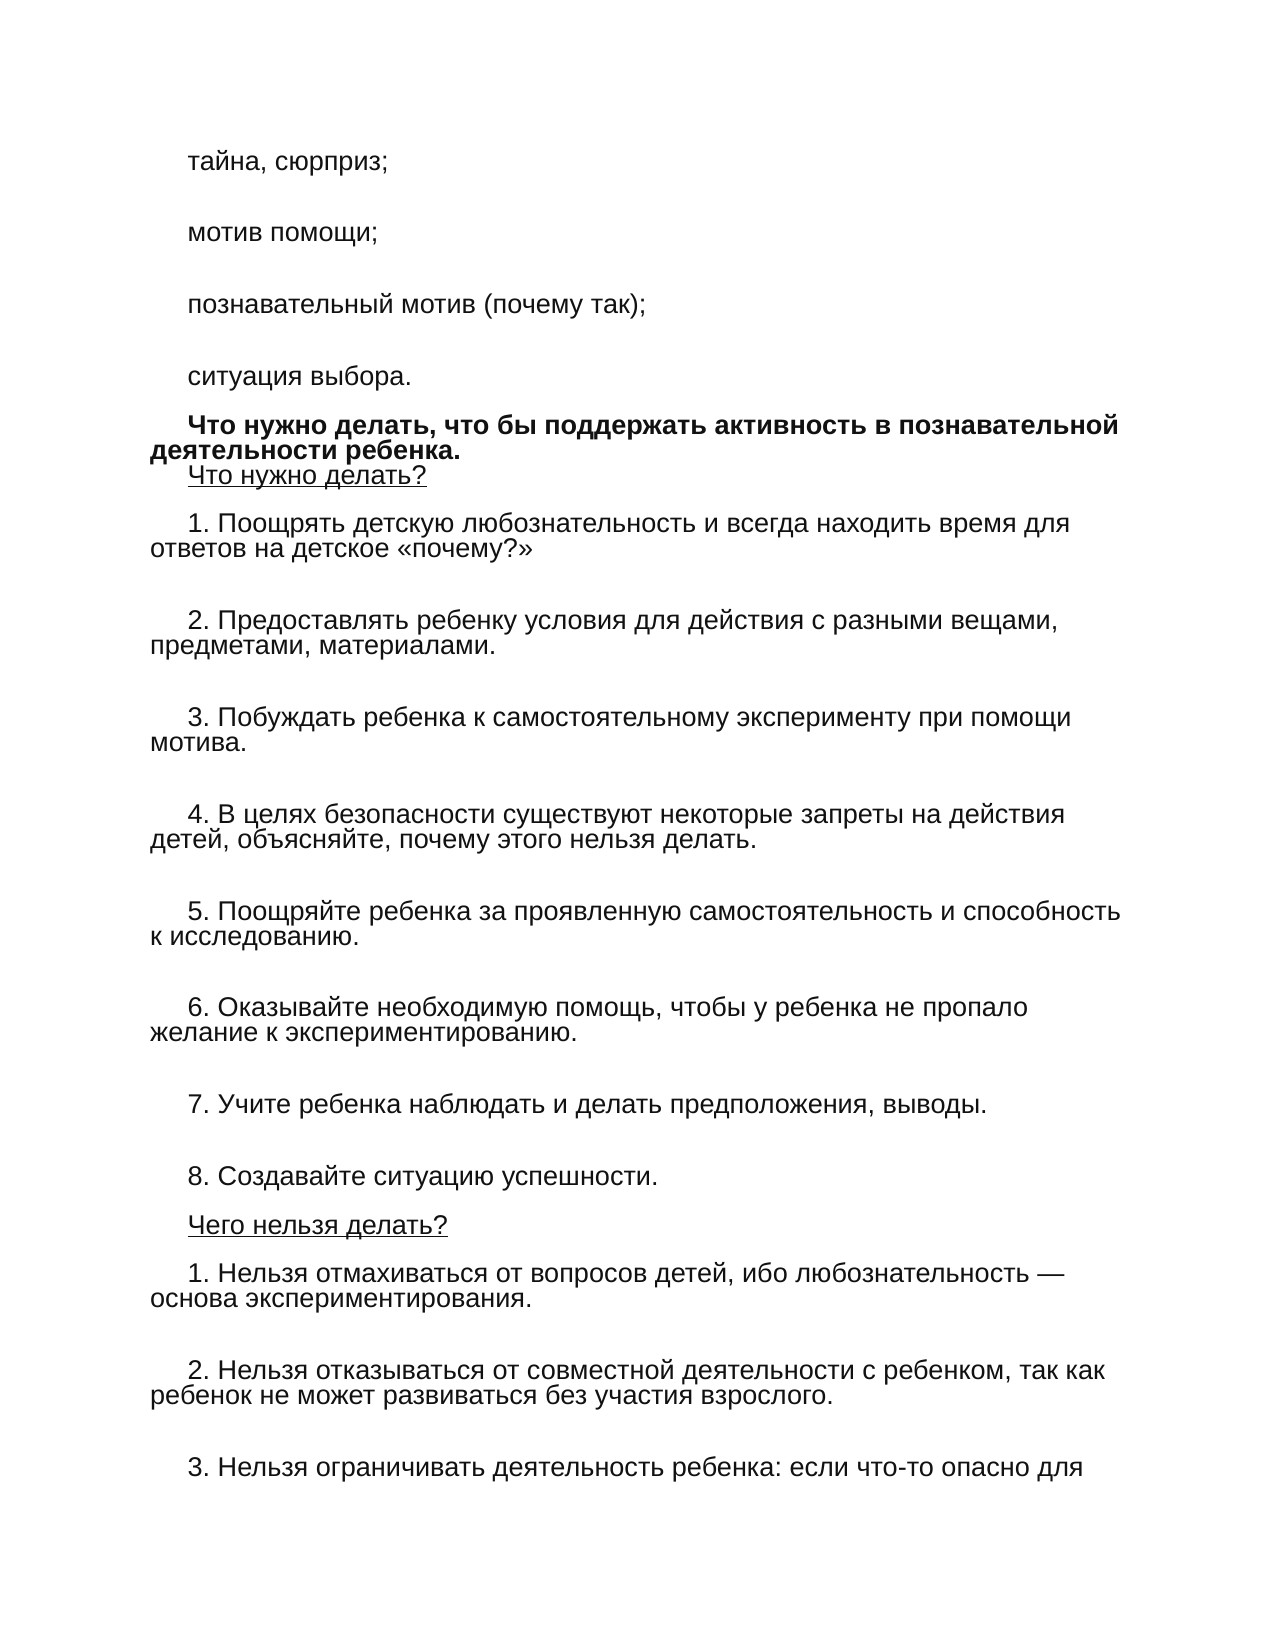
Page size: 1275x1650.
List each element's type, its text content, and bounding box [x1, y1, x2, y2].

text Чего нельзя делать? [150, 1214, 1125, 1239]
text 7. Учите ребенка наблюдать и делать предположения, выводы. [150, 1094, 1125, 1119]
text 8. Создавайте ситуацию успешности. [150, 1166, 1125, 1191]
text Что нужно делать, что бы поддержать активность в познавательной деятельности ребенка. [150, 414, 1125, 464]
text мотив помощи; [150, 222, 1125, 247]
text ситуация выбора. [150, 366, 1125, 391]
text 1. Нельзя отмахиваться от вопросов детей, ибо любознательность — основа экспериментирования. [150, 1262, 1125, 1312]
text Что нужно делать? [150, 464, 1125, 489]
text познавательный мотив (почему так); [487, 294, 634, 319]
text познавательный мотив (почему так); [150, 294, 489, 319]
text 4. В целях безопасности существуют некоторые запреты на действия детей, объясняйте, почему этого нельзя делать. [150, 803, 1125, 853]
text 2. Нельзя отказываться от совместной деятельности с ребенком, так как ребенок не может развиваться без участия взрослого. [150, 1359, 1125, 1409]
text 3. Побуждать ребенка к самостоятельному эксперименту при помощи мотива. [150, 706, 1125, 756]
text тайна, сюрприз; [150, 150, 1125, 175]
text познавательный мотив (почему так); [632, 294, 1125, 319]
text 1. Поощрять детскую любознательность и всегда находить время для ответов на детское «почему?» [150, 512, 1125, 562]
text 6. Оказывайте необходимую помощь, чтобы у ребенка не пропало желание к экспериментированию. [150, 997, 1125, 1047]
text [150, 1456, 1125, 1481]
text 5. Поощряйте ребенка за проявленную самостоятельность и способность к исследованию. [150, 900, 1125, 950]
text 2. Предоставлять ребенку условия для действия с разными вещами, предметами, материалами. [150, 609, 1125, 659]
